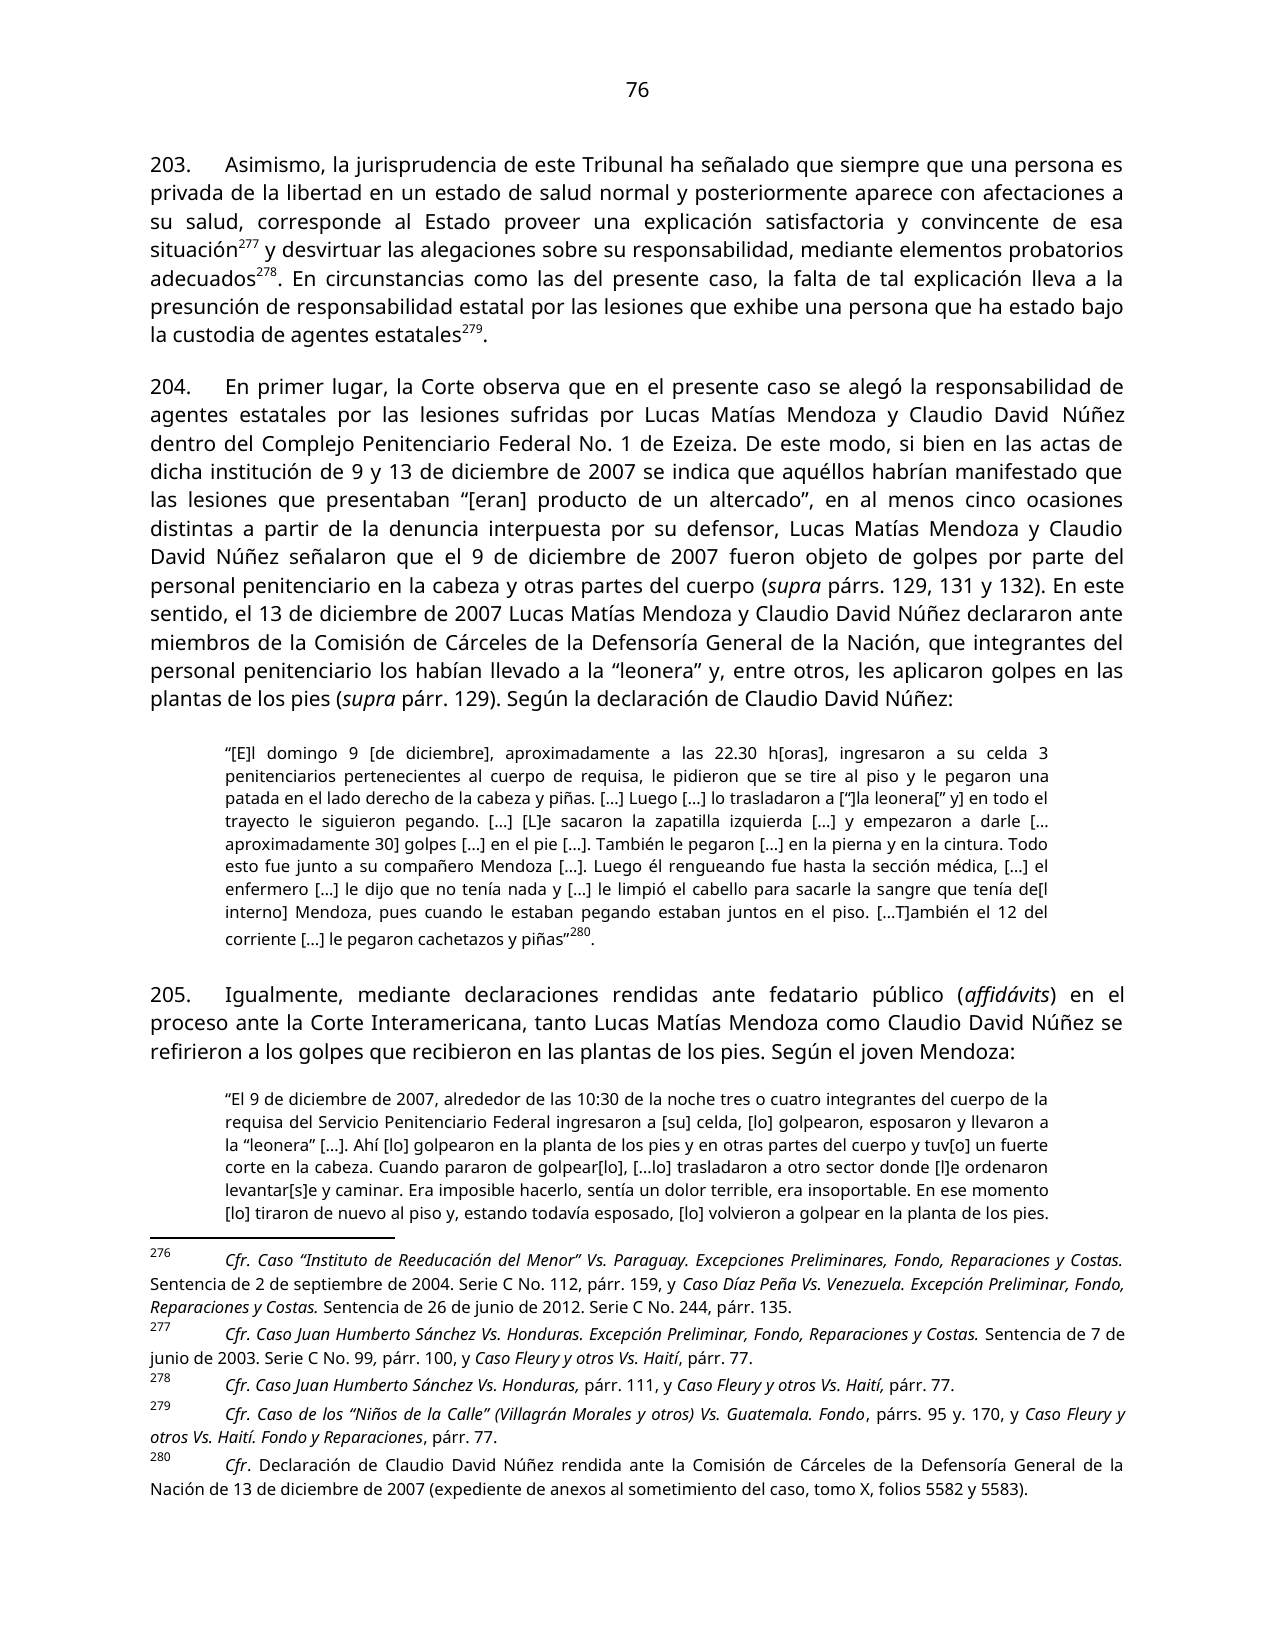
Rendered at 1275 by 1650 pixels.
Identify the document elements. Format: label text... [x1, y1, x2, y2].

list En primer lugar, la Corte observa que en el presente caso se alegó la responsabilidad de agentes estatales por las lesiones sufridas por Lucas Matías Mendoza y Claudio David Núñez dentro del Complejo Penitenciario Federal No. 1 de Ezeiza. De este modo, si bien en las actas de dicha institución de 9 y 13 de diciembre de 2007 se indica que aquéllos habrían manifestado que las lesiones que presentaban “[eran] producto de un altercado”, en al menos cinco ocasiones distintas a partir de la denuncia interpuesta por su defensor, Lucas Matías Mendoza y Claudio David Núñez señalaron que el 9 de diciembre de 2007 fueron objeto de golpes por parte del personal penitenciario en la cabeza y otras partes del cuerpo (supra párrs. 129, 131 y 132). En este sentido, el 13 de diciembre de 2007 Lucas Matías Mendoza y Claudio David Núñez declararon ante miembros de la Comisión de Cárceles de la Defensoría General de la Nación, que integrantes del personal penitenciario los habían llevado a la “leonera” y, entre otros, les aplicaron golpes en las plantas de los pies (supra párr. 129). Según la declaración de Claudio David Núñez: [150, 372, 1125, 713]
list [225, 1088, 1050, 1224]
list Igualmente, mediante declaraciones rendidas ante fedatario público (affidávits) en el proceso ante la Corte Interamericana, tanto Lucas Matías Mendoza como Claudio David Núñez se refirieron a los golpes que recibieron en las plantas de los pies. Según el joven Mendoza: [150, 980, 1125, 1065]
list Asimismo, la jurisprudencia de este Tribunal ha señalado que siempre que una persona es privada de la libertad en un estado de salud normal y posteriormente aparece con afectaciones a su salud, corresponde al Estado proveer una explicación satisfactoria y convincente de esa situación y desvirtuar las alegaciones sobre su responsabilidad, mediante elementos probatorios adecuados. En circunstancias como las del presente caso, la falta de tal explicación lleva a la presunción de responsabilidad estatal por las lesiones que exhibe una persona que ha estado bajo la custodia de agentes estatales. [150, 150, 1125, 349]
list “[E]l domingo 9 [de diciembre], aproximadamente a las 22.30 h[oras], ingresaron a su celda 3 penitenciarios pertenecientes al cuerpo de requisa, le pidieron que se tire al piso y le pegaron una patada en el lado derecho de la cabeza y piñas. […] Luego […] lo trasladaron a [“]la leonera[” y] en todo el trayecto le siguieron pegando. […] [L]e sacaron la zapatilla izquierda […] y empezaron a darle […aproximadamente 30] golpes […] en el pie […]. También le pegaron […] en la pierna y en la cintura. Todo esto fue junto a su compañero Mendoza […]. Luego él rengueando fue hasta la sección médica, […] el enfermero […] le dijo que no tenía nada y […] le limpió el cabello para sacarle la sangre que tenía de[l interno] Mendoza, pues cuando le estaban pegando estaban juntos en el piso. […T]ambién el 12 del corriente […] le pegaron cachetazos y piñas”. [225, 741, 1050, 952]
